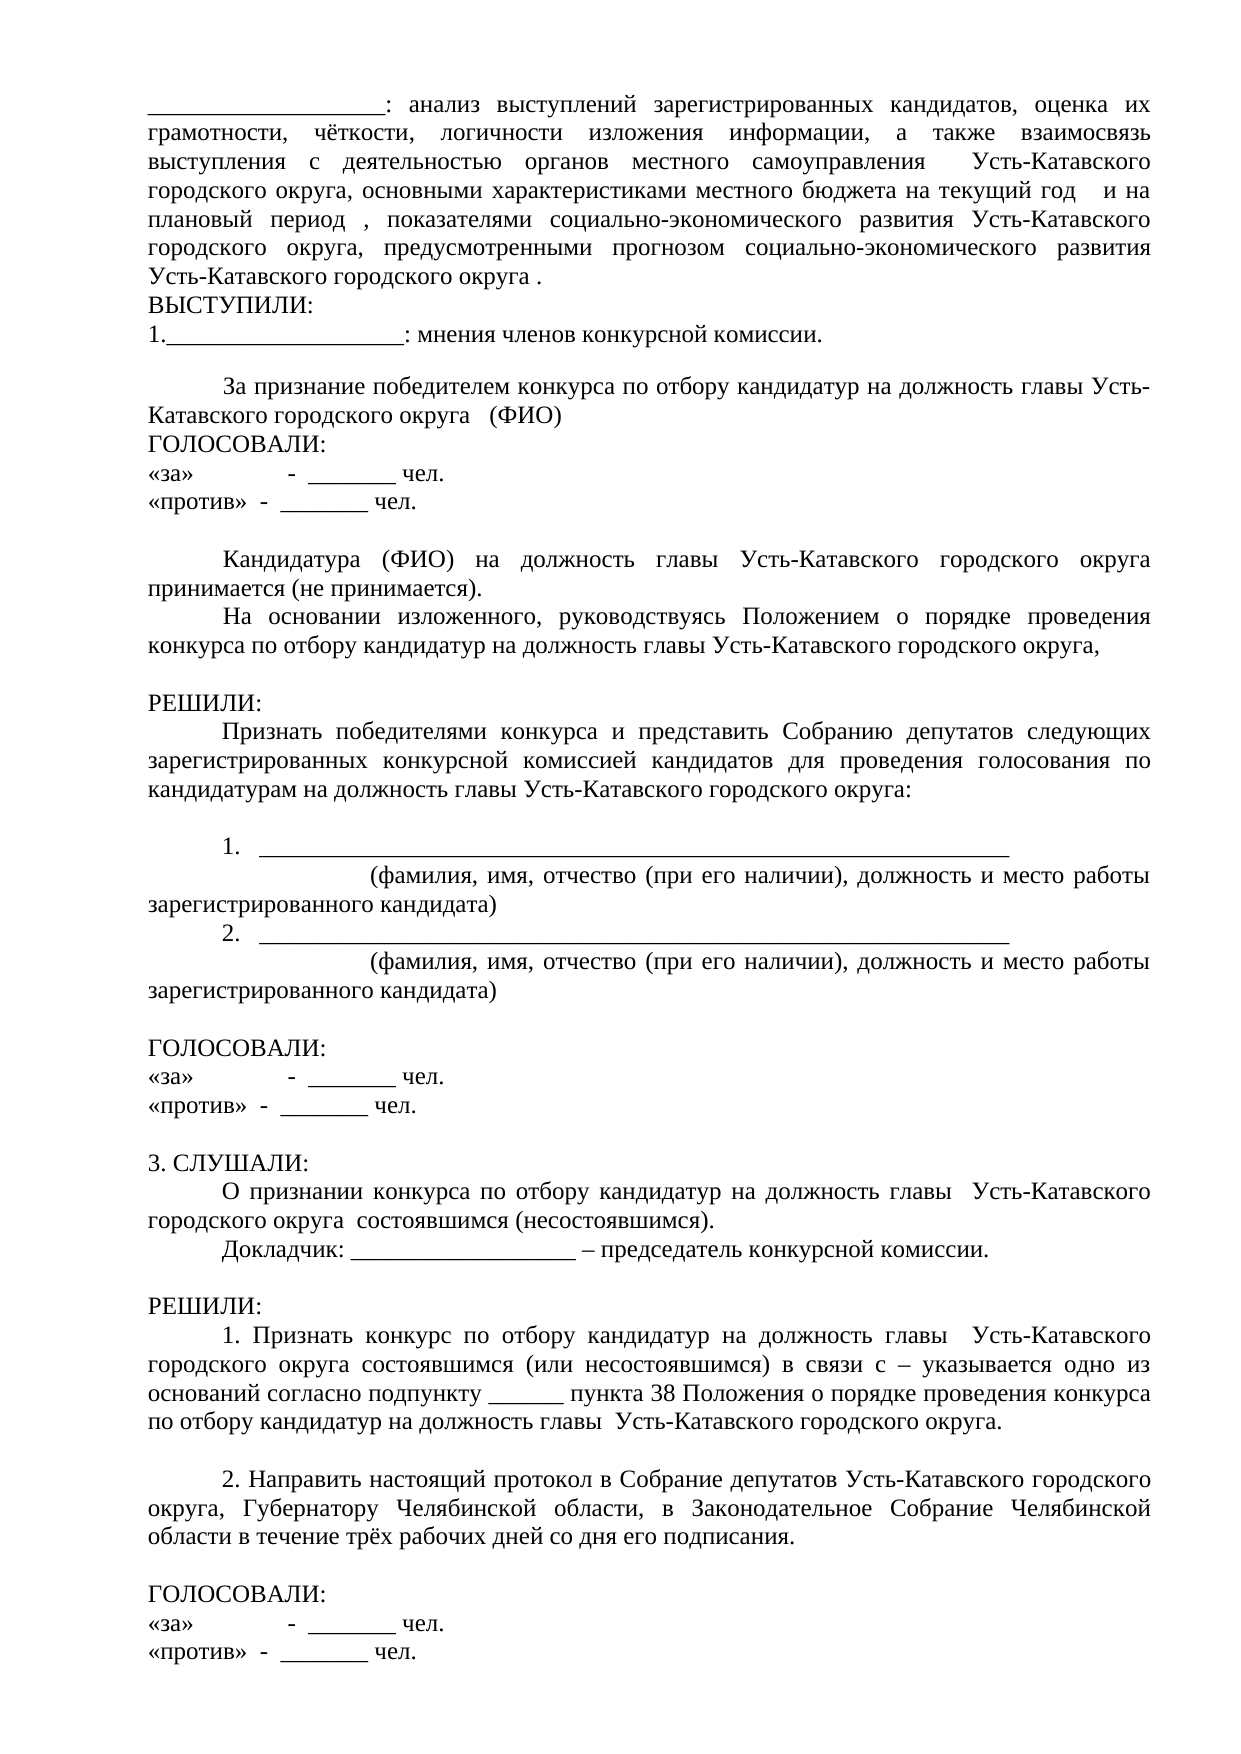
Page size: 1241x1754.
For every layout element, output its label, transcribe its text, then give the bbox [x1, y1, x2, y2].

text РЕШИЛИ: [148, 1291, 1152, 1320]
text «против» - _______ чел. [148, 1636, 1152, 1665]
text ГОЛОСОВАЛИ: [148, 1033, 1152, 1061]
text На основании изложенного, руководствуясь Положением о порядке проведения конкурса по отбору кандидатур на должность главы Усть-Катавского городского округа, [148, 601, 1152, 659]
text 2. Направить настоящий протокол в Собрание депутатов Усть-Катавского городского округа, Губернатору Челябинской области, в Законодательное Собрание Челябинской области в течение трёх рабочих дней со дня его подписания. [148, 1464, 1152, 1550]
text О признании конкурса по отбору кандидатур на должность главы Усть-Катавского городского округа состоявшимся (несостоявшимся). [148, 1176, 1152, 1234]
text «за» - _______ чел. [148, 458, 1152, 486]
text Докладчик: __________________ – председатель конкурсной комиссии. [148, 1234, 1152, 1263]
text 1. Признать конкурс по отбору кандидатур на должность главы Усть-Катавского городского округа состоявшимся (или несостоявшимся) в связи с – указывается одно из оснований согласно подпункту ______ пункта 38 Положения о порядке проведения конкурса по отбору кандидатур на должность главы Усть-Катавского городского округа. [148, 1320, 1152, 1435]
text «против» - _______ чел. [148, 1090, 1152, 1119]
text «против» - _______ чел. [148, 486, 1152, 515]
text За признание победителем конкурса по отбору кандидатур на должность главы Усть-Катавского городского округа (ФИО) [148, 371, 1152, 429]
text Признать победителями конкурса и представить Собранию депутатов следующих зарегистрированных конкурсной комиссией кандидатов для проведения голосования по кандидатурам на должность главы Усть-Катавского городского округа: [148, 716, 1152, 803]
text 1.___________________: мнения членов конкурсной комиссии. [148, 319, 1152, 347]
text (фамилия, имя, отчество (при его наличии), должность и место работы зарегистрированного кандидата) [147, 946, 1152, 1004]
text РЕШИЛИ: [148, 688, 1152, 716]
text «за» - _______ чел. [148, 1608, 1152, 1636]
text ГОЛОСОВАЛИ: [148, 429, 1152, 458]
text ГОЛОСОВАЛИ: [148, 1579, 1152, 1608]
text ВЫСТУПИЛИ: [148, 290, 1152, 319]
text Кандидатура (ФИО) на должность главы Усть-Катавского городского округа принимается (не принимается). [148, 544, 1152, 601]
list ____________________________________________________________ [222, 831, 1152, 860]
text (фамилия, имя, отчество (при его наличии), должность и место работы зарегистрированного кандидата) [147, 860, 1152, 918]
list ____________________________________________________________ [222, 918, 1152, 946]
text ___________________: анализ выступлений зарегистрированных кандидатов, оценка их грамотности, чёткости, логичности изложения информации, а также взаимосвязь выступления с деятельностью органов местного самоуправления Усть-Катавского городского округа, основными характеристиками местного бюджета на текущий год и на плановый период , показателями социально-экономического развития Усть-Катавского городского округа, предусмотренными прогнозом социально-экономического развития Усть-Катавского городского округа . [148, 89, 1152, 290]
text 3. СЛУШАЛИ: [148, 1148, 1152, 1176]
text «за» - _______ чел. [148, 1061, 1152, 1090]
